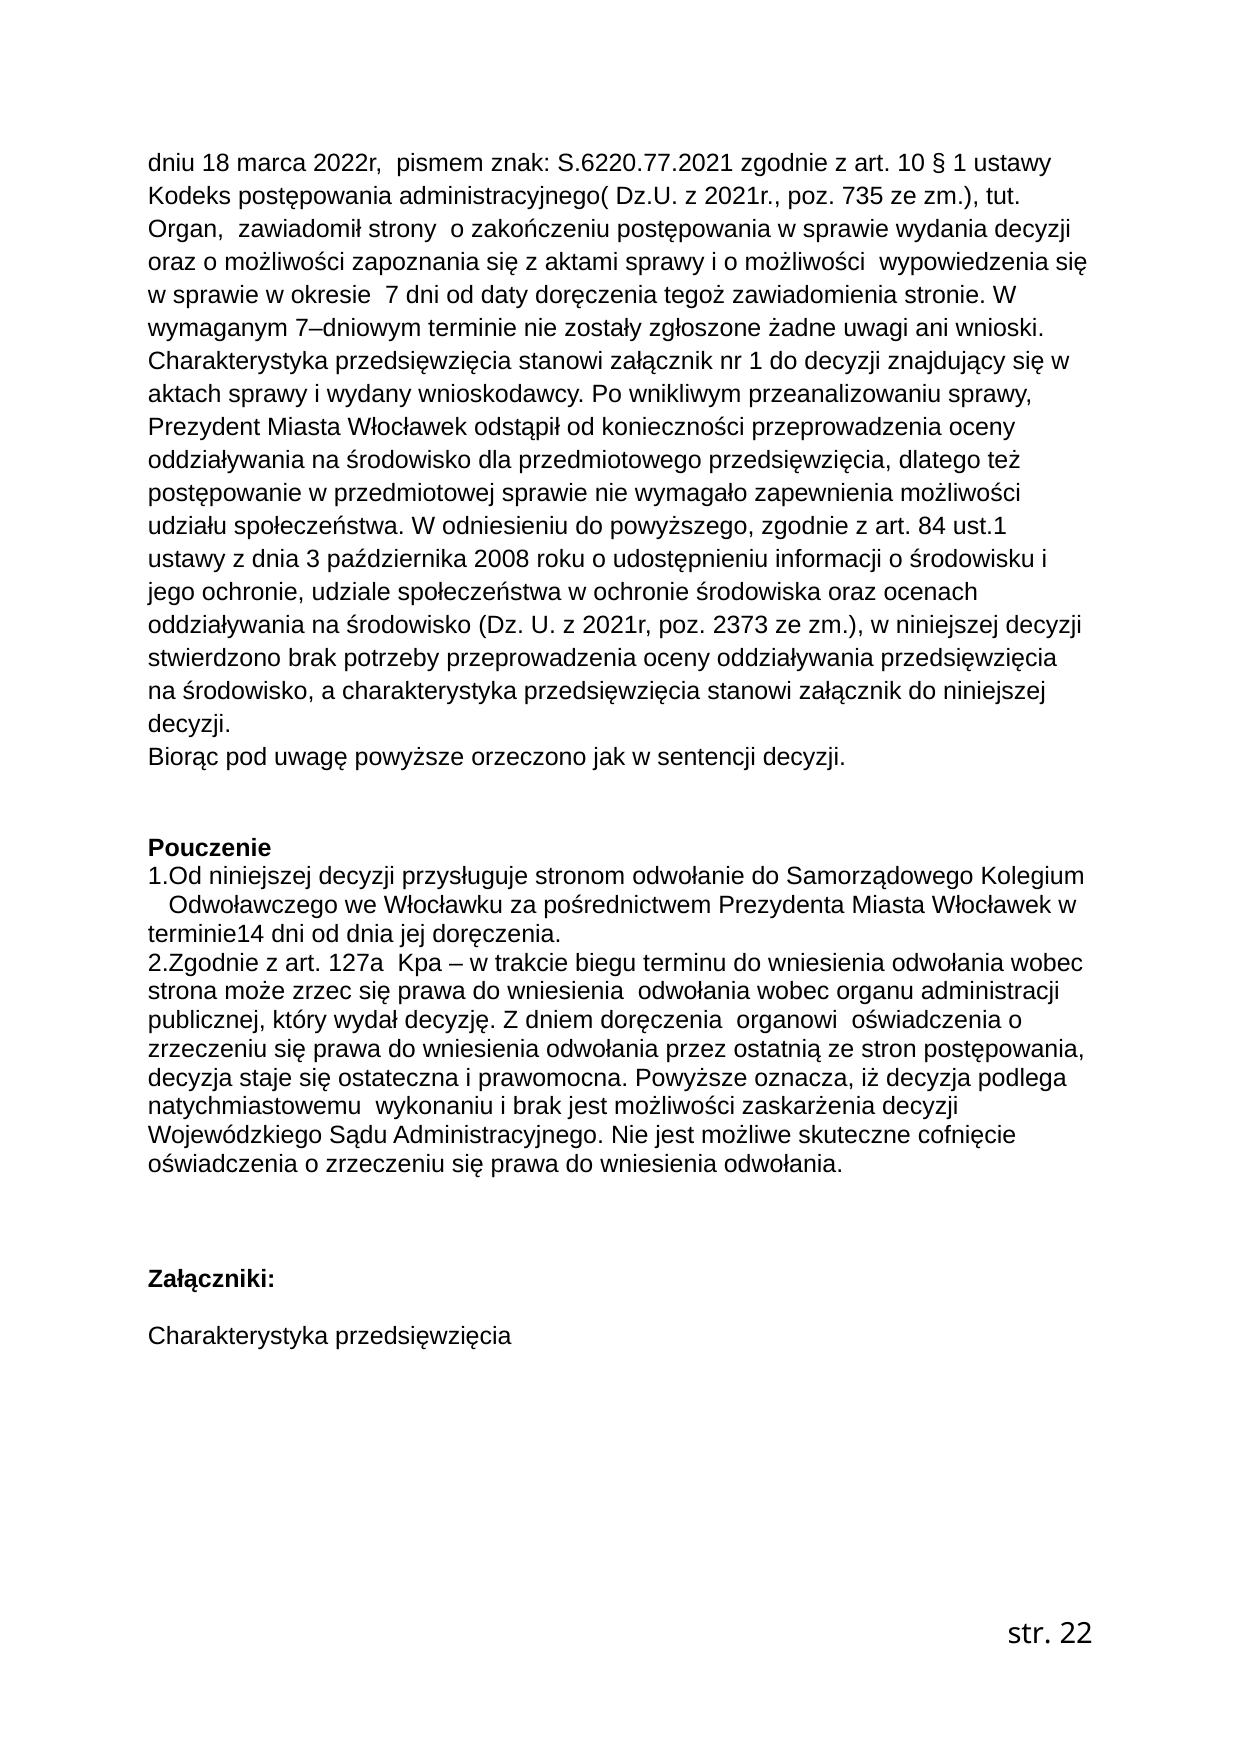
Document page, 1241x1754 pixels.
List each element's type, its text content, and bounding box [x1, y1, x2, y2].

text 2.Zgodnie z art. 127a Kpa – w trakcie biegu terminu do wniesienia odwołania wobec strona może zrzec się prawa do wniesienia odwołania wobec organu administracji publicznej, który wydał decyzję. Z dniem doręczenia organowi oświadczenia o zrzeczeniu się prawa do wniesienia odwołania przez ostatnią ze stron postępowania, decyzja staje się ostateczna i prawomocna. Powyższe oznacza, iż decyzja podlega natychmiastowemu wykonaniu i brak jest możliwości zaskarżenia decyzji Wojewódzkiego Sądu Administracyjnego. Nie jest możliwe skuteczne cofnięcie oświadczenia o zrzeczeniu się prawa do wniesienia odwołania. [148, 948, 1092, 1178]
text Biorąc pod uwagę powyższe orzeczono jak w sentencji decyzji. [148, 742, 1092, 771]
text Charakterystyka przedsięwzięcia [148, 1321, 1092, 1350]
text 1.Od niniejszej decyzji przysługuje stronom odwołanie do Samorządowego Kolegium Odwoławczego we Włocławku za pośrednictwem Prezydenta Miasta Włocławek w terminie14 dni od dnia jej doręczenia. [148, 861, 1092, 948]
text Załączniki: [148, 1264, 1092, 1293]
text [148, 148, 1092, 342]
text Charakterystyka przedsięwzięcia stanowi załącznik nr 1 do decyzji znajdujący się w aktach sprawy i wydany wnioskodawcy. Po wnikliwym przeanalizowaniu sprawy, Prezydent Miasta Włocławek odstąpił od konieczności przeprowadzenia oceny oddziaływania na środowisko dla przedmiotowego przedsięwzięcia, dlatego też postępowanie w przedmiotowej sprawie nie wymagało zapewnienia możliwości udziału społeczeństwa. W odniesieniu do powyższego, zgodnie z art. 84 ust.1 ustawy z dnia 3 października 2008 roku o udostępnieniu informacji o środowisku i jego ochronie, udziale społeczeństwa w ochronie środowiska oraz ocenach oddziaływania na środowisko (Dz. U. z 2021r, poz. 2373 ze zm.), w niniejszej decyzji stwierdzono brak potrzeby przeprowadzenia oceny oddziaływania przedsięwzięcia na środowisko, a charakterystyka przedsięwzięcia stanowi załącznik do niniejszej decyzji. [148, 346, 1092, 738]
text Pouczenie [148, 833, 1092, 861]
